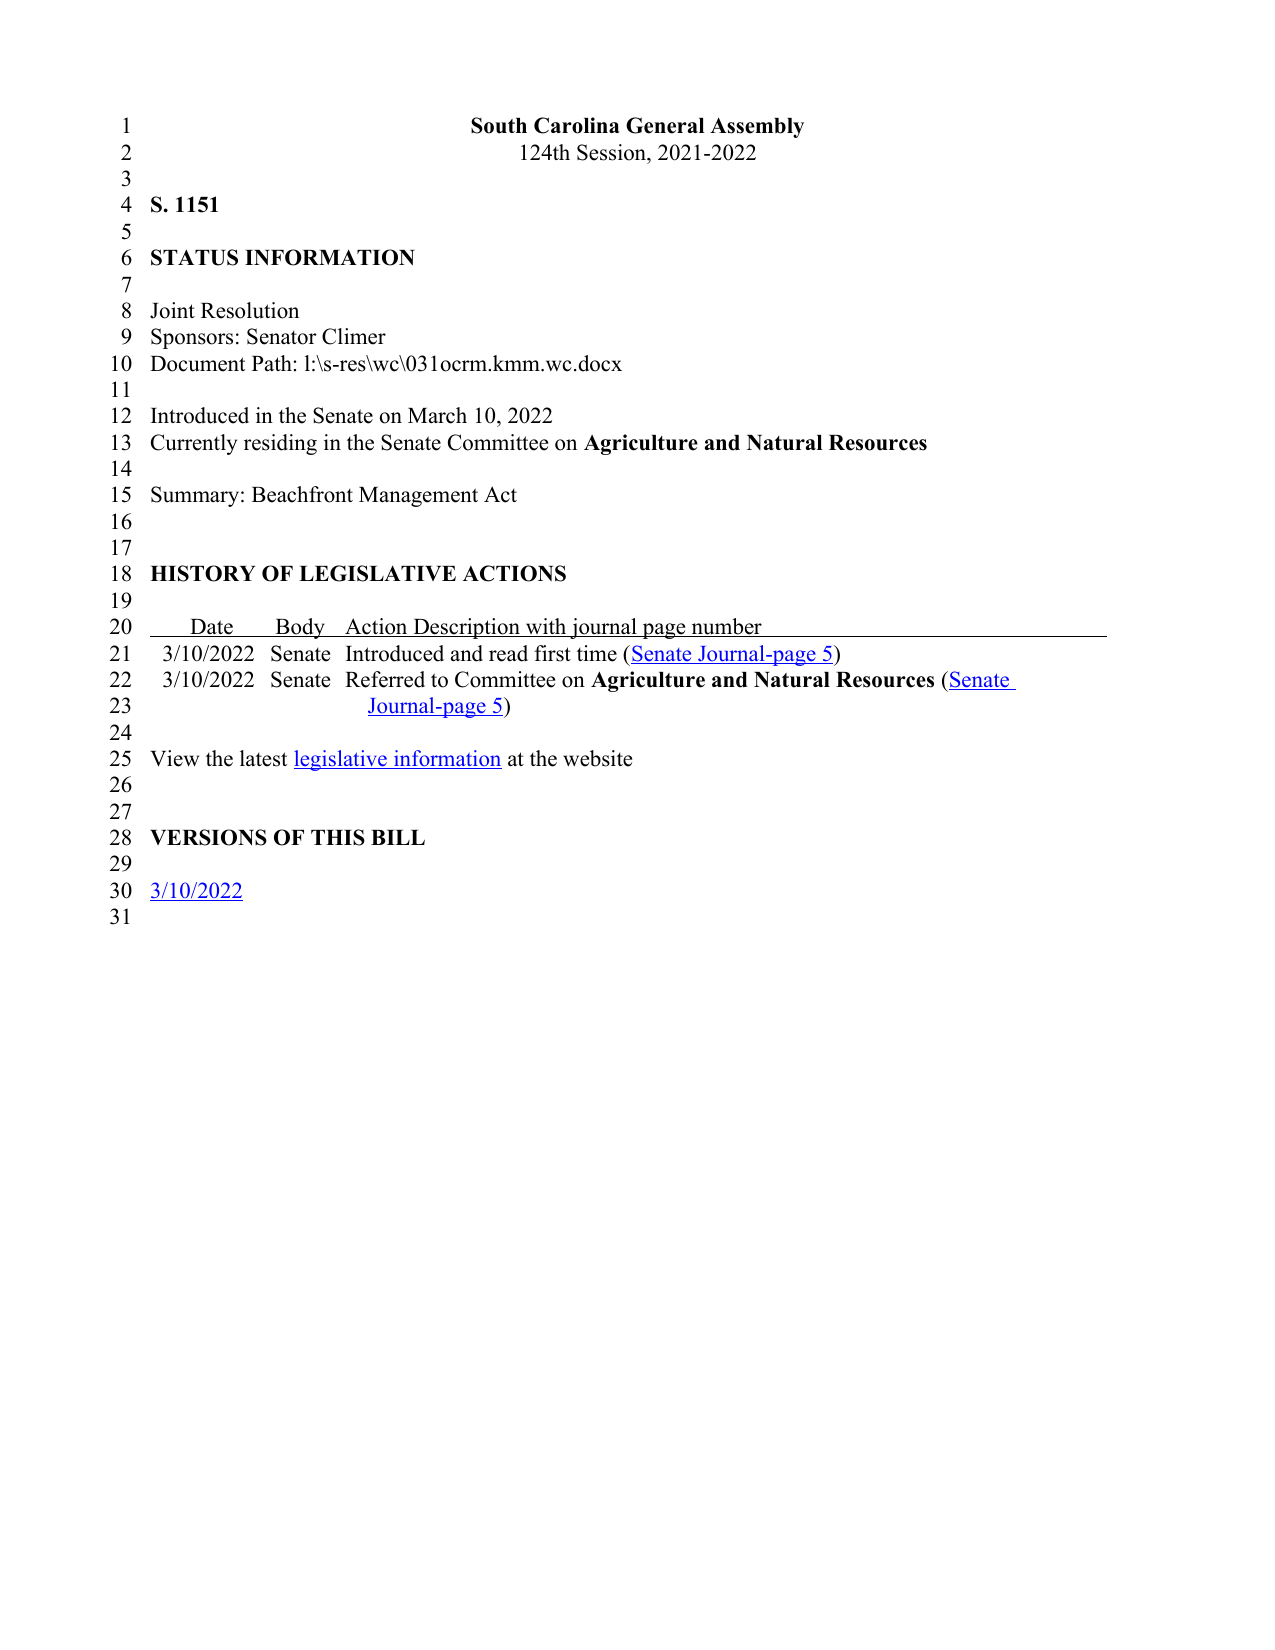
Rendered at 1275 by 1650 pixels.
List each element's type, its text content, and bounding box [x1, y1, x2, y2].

text View the latest legislative information at the website [150, 745, 1125, 771]
text 3/10/2022 Senate Referred to Committee on Agriculture and Natural Resources (Senate Journal-page 5) [150, 666, 1125, 719]
text 3/10/2022 [150, 877, 1125, 903]
text Date Body Action Description with journal page number [150, 613, 1125, 639]
text 3/10/2022 Senate Introduced and read first time (Senate Journal-page 5) [150, 639, 1125, 666]
text Summary: Beachfront Management Act [150, 481, 1125, 508]
text Sponsors: Senator Climer [150, 323, 1125, 350]
text STATUS INFORMATION [150, 244, 1125, 271]
text Document Path: l:\s-res\wc\031ocrm.kmm.wc.docx [150, 350, 1125, 376]
text 124th Session, 2021-2022 [150, 139, 1125, 165]
text South Carolina General Assembly [150, 112, 1125, 139]
text Joint Resolution [150, 297, 1125, 323]
text HISTORY OF LEGISLATIVE ACTIONS [150, 561, 1125, 587]
text Introduced in the Senate on March 10, 2022 [150, 402, 1125, 429]
text VERSIONS OF THIS BILL [150, 824, 1125, 850]
text Currently residing in the Senate Committee on Agriculture and Natural Resources [150, 429, 1125, 455]
text S. 1151 [150, 192, 1125, 218]
